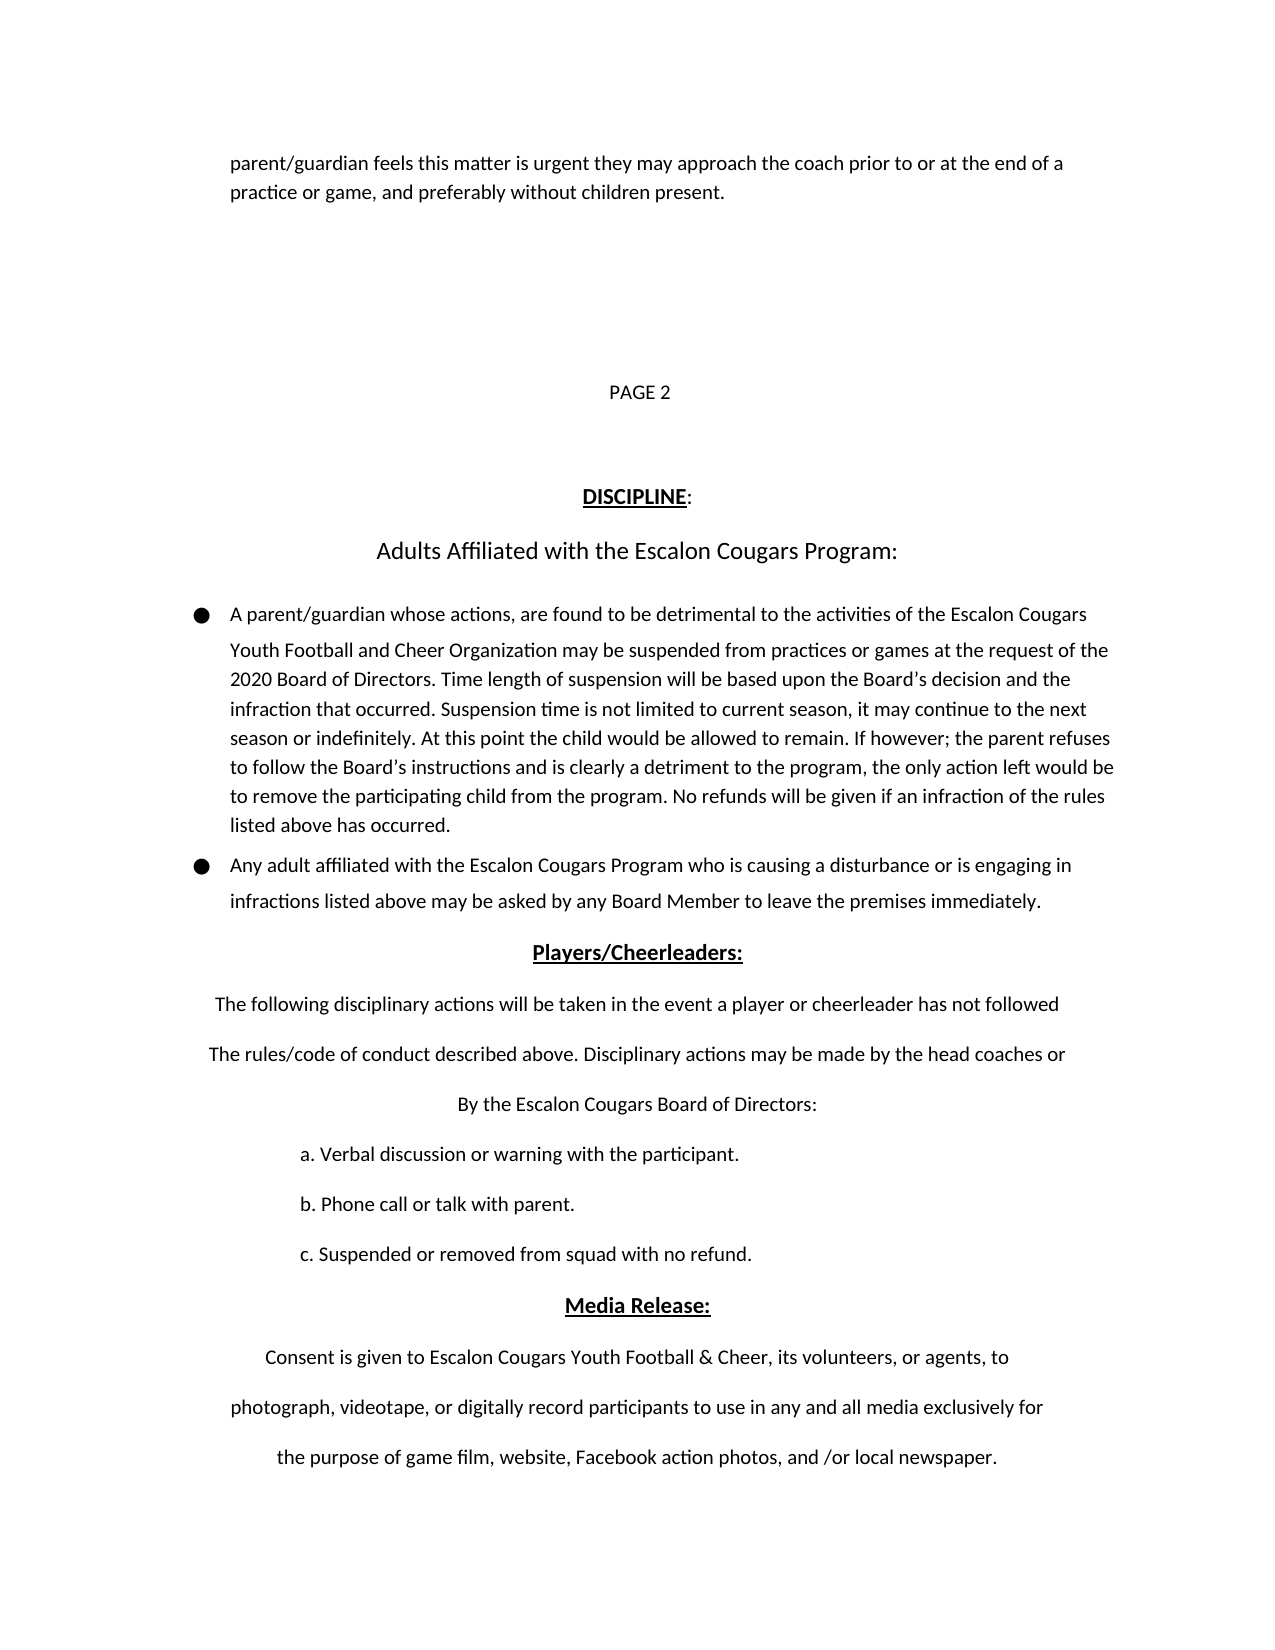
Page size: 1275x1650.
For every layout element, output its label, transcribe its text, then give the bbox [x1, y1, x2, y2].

text photograph, videotape, or digitally record participants to use in any and all media exclusively for [150, 1394, 1125, 1419]
text Media Release: [150, 1291, 1125, 1319]
text DISCIPLINE: [150, 482, 1125, 510]
text The rules/code of conduct described above. Disciplinary actions may be made by the head coaches or [150, 1041, 1125, 1067]
list A parent/guardian whose actions, are found to be detrimental to the activities of the Escalon Cougars Youth Football and Cheer Organization may be suspended from practices or games at the request of the 2020 Board of Directors. Time length of suspension will be based upon the Board’s decision and the infraction that occurred. Suspension time is not limited to current season, it may continue to the next season or indefinitely. At this point the child would be allowed to remain. If however; the parent refuses to follow the Board’s instructions and is clearly a detriment to the program, the only action left would be to remove the participating child from the program. No refunds will be given if an infraction of the rules listed above has occurred. [192, 591, 1125, 838]
text Adults Affiliated with the Escalon Cougars Program: [150, 535, 1125, 566]
text b. Phone call or talk with parent. [225, 1191, 1125, 1217]
text The following disciplinary actions will be taken in the event a player or cheerleader has not followed [150, 991, 1125, 1017]
list Any adult affiliated with the Escalon Cougars Program who is causing a disturbance or is engaging in infractions listed above may be asked by any Board Member to leave the premises immediately. [192, 842, 1125, 913]
text Players/Cheerleaders: [150, 938, 1125, 966]
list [192, 150, 1125, 204]
text Consent is given to Escalon Cougars Youth Football & Cheer, its volunteers, or agents, to [150, 1344, 1125, 1369]
text the purpose of game film, website, Facebook action photos, and /or local newspaper. [150, 1444, 1125, 1469]
text By the Escalon Cougars Board of Directors: [150, 1091, 1125, 1117]
text PAGE 2 [150, 379, 1125, 404]
text c. Suspended or removed from squad with no refund. [225, 1241, 1125, 1267]
text a. Verbal discussion or warning with the participant. [225, 1141, 1125, 1167]
